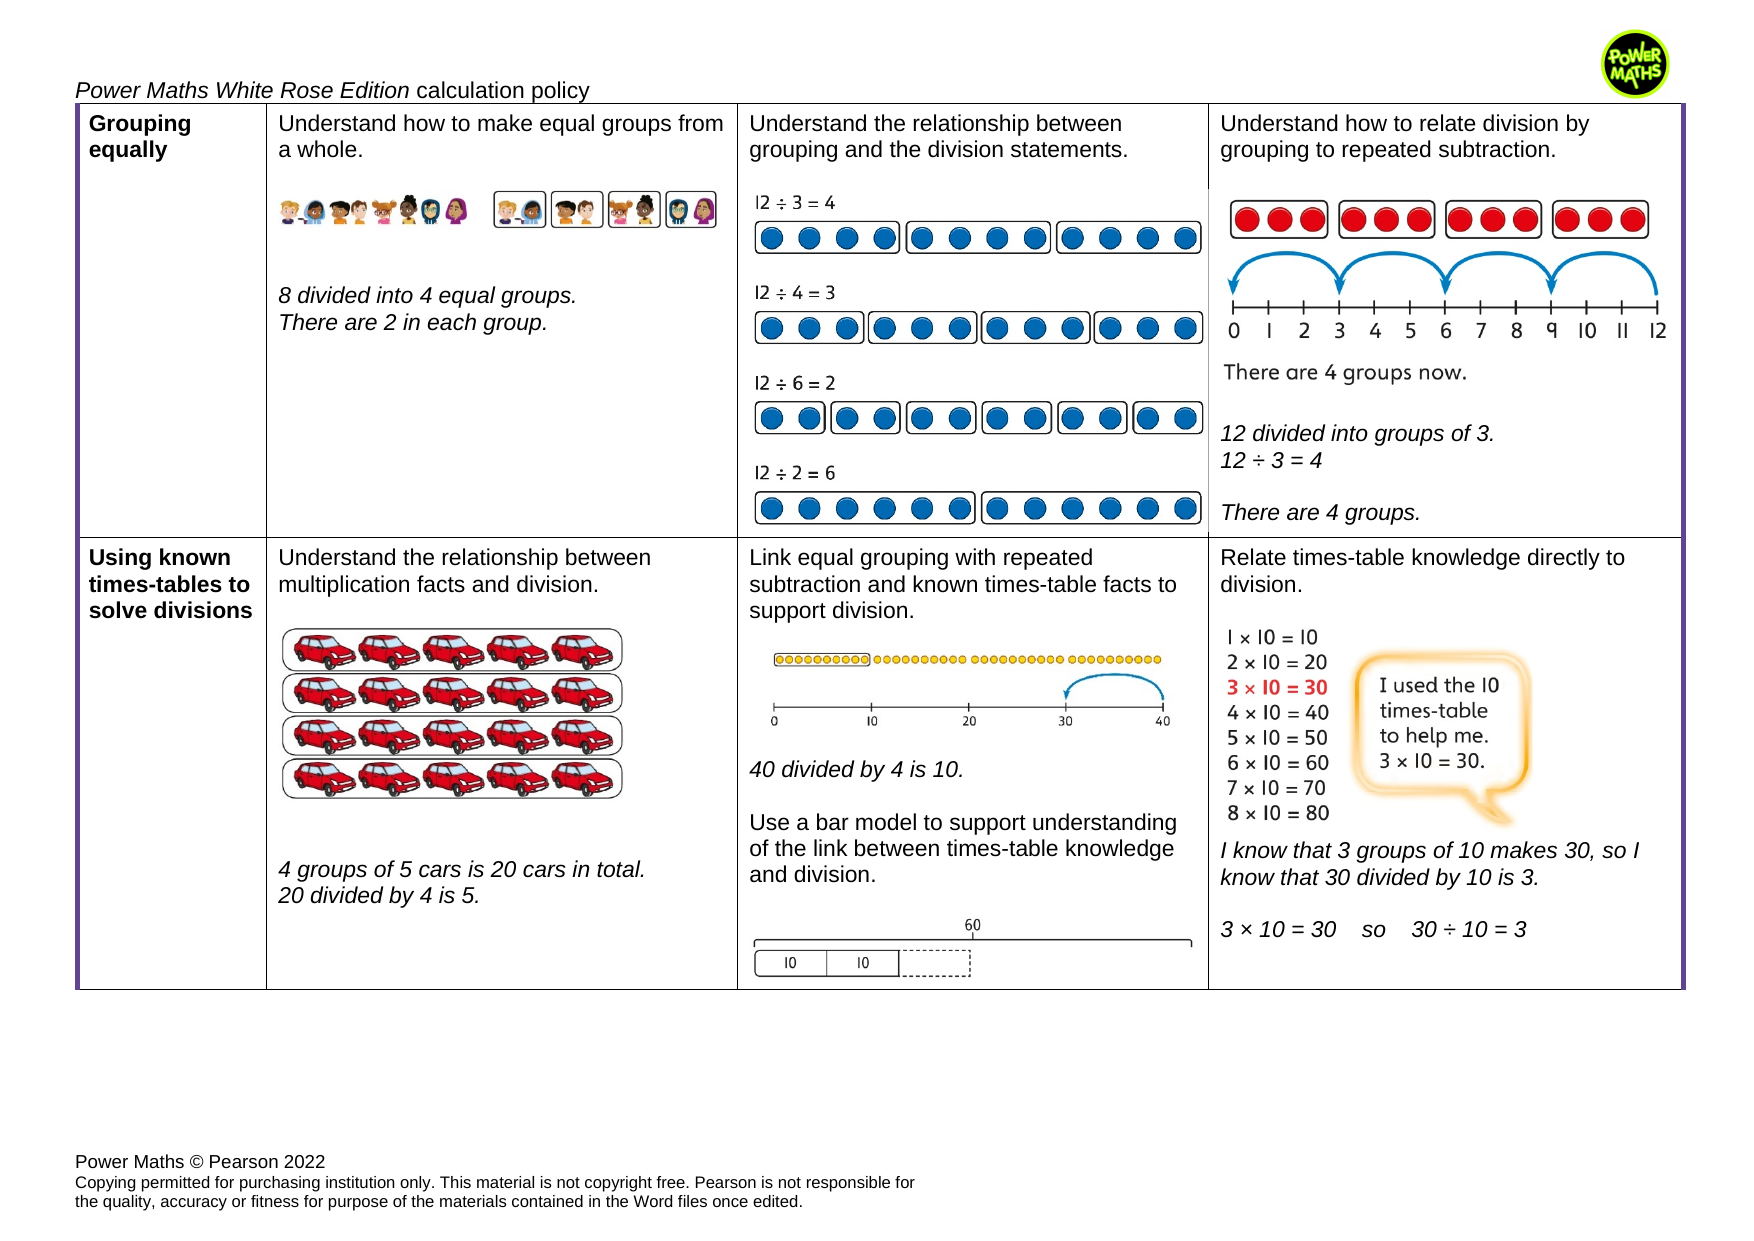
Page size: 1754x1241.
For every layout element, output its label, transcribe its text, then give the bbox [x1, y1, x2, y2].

table_cell Understand the relationship between grouping and the division statements. [738, 104, 1208, 537]
picture [749, 189, 1209, 532]
table_cell Link equal grouping with repeated subtraction and known times-table facts to support division. 40 divided by 4 is 10. Use a bar model to support understanding of the link between times-table knowledge and division. [738, 538, 1208, 988]
table_cell Using known times-tables to solve divisions [80, 538, 266, 988]
picture [278, 623, 625, 803]
picture [1601, 29, 1670, 99]
table_cell Understand the relationship between multiplication facts and division. 4 groups of 5 cars is 20 cars in total. 20 divided by 4 is 5. [267, 538, 737, 988]
picture [1220, 189, 1672, 394]
picture [1220, 623, 1543, 838]
picture [749, 649, 1203, 730]
picture [749, 913, 1197, 983]
table_cell Understand how to make equal groups from a whole. 8 divided into 4 equal groups. There are 2 in each group. [267, 104, 737, 537]
table_cell Grouping equally [80, 104, 266, 537]
table_cell Understand how to relate division by grouping to repeated subtraction. 12 divided into groups of 3. 12 ÷ 3 = 4 There are 4 groups. [1209, 104, 1681, 537]
table_cell Relate times-table knowledge directly to division. I know that 3 groups of 10 makes 30, so I know that 30 divided by 10 is 3. 3 × 10 = 30 so 30 ÷ 10 = 3 [1209, 538, 1681, 988]
picture [278, 189, 719, 230]
